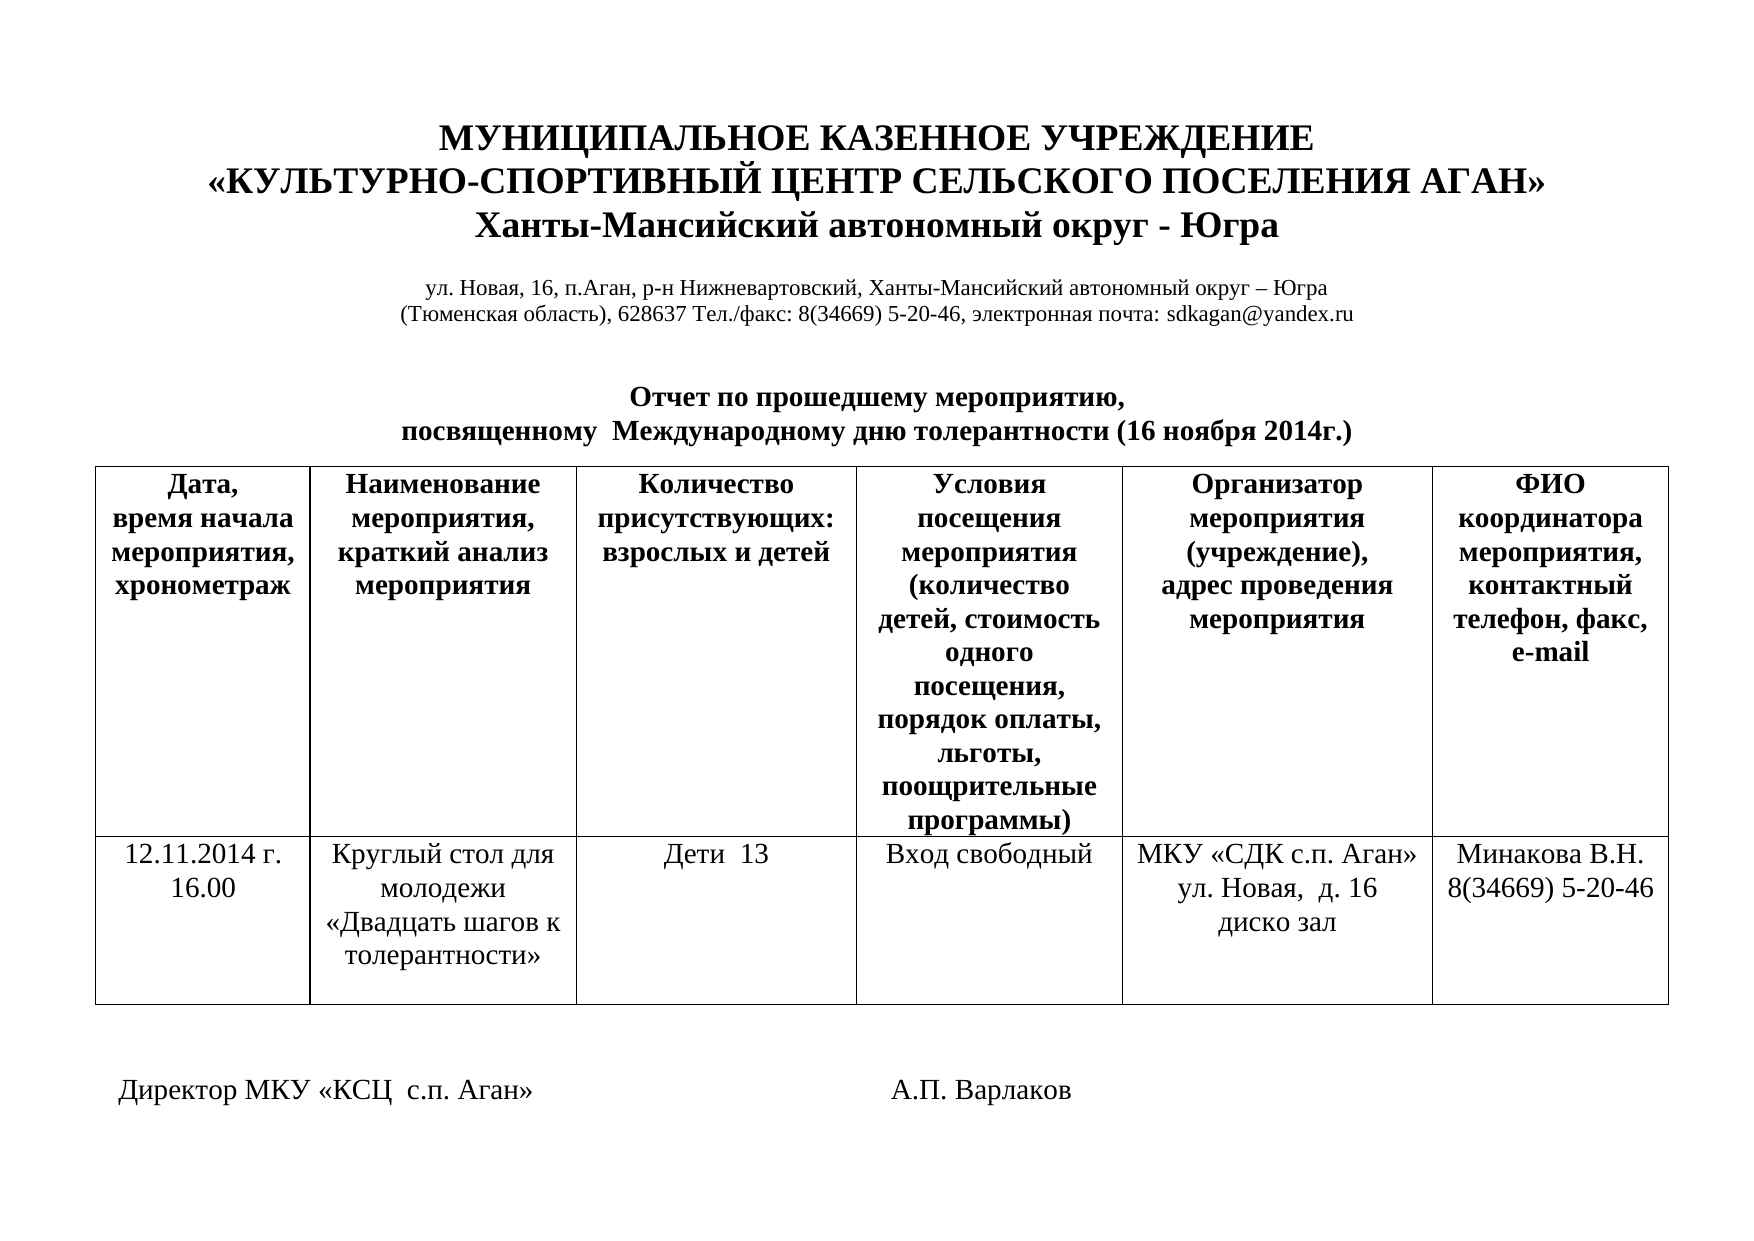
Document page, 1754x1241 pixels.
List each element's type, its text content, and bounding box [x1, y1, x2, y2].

table_cell Круглый стол для молодежи «Двадцать шагов к толерантности» [311, 837, 576, 1004]
table_header Наименование мероприятия, краткий анализ мероприятия [311, 467, 576, 836]
table_cell МКУ «СДК с.п. Аган» ул. Новая, д. 16 диско зал [1123, 837, 1432, 1004]
table_header Дата, время начала мероприятия, хронометраж [96, 467, 309, 836]
table_cell Минакова В.Н. 8(34669) 5-20-46 [1433, 837, 1668, 1004]
table_cell 12.11.2014 г. 16.00 [96, 837, 309, 1004]
text (Тюменская область), 628637 Тел./факс: 8(34669) 5-20-46, электронная почта: sdkagan@yandex.ru [118, 300, 1636, 327]
text Отчет по прошедшему мероприятию, [118, 379, 1636, 413]
table_header Количество присутствующих: взрослых и детей [577, 467, 856, 836]
text Ханты-Мансийский автономный округ - Югра [118, 202, 1636, 245]
text Директор МКУ «КСЦ с.п. Аган» А.П. Варлаков [118, 1072, 1636, 1106]
table_header Организатор мероприятия (учреждение), адрес проведения мероприятия [1123, 467, 1432, 836]
table_header Условия посещения мероприятия (количество детей, стоимость одного посещения, порядок оплаты, льготы, поощрительные программы) [857, 467, 1122, 836]
text ул. Новая, 16, п.Аган, р-н Нижневартовский, Ханты-Мансийский автономный округ – Югра [118, 274, 1636, 300]
text посвященному Международному дню толерантности (16 ноября 2014г.) [118, 413, 1636, 446]
table_cell Дети 13 [577, 837, 856, 1004]
text МУНИЦИПАЛЬНОЕ КАЗЕННОЕ УЧРЕЖДЕНИЕ [118, 116, 1636, 159]
text «КУЛЬТУРНО-СПОРТИВНЫЙ ЦЕНТР СЕЛЬСКОГО ПОСЕЛЕНИЯ АГАН» [118, 159, 1636, 202]
table_cell Вход свободный [857, 837, 1122, 1004]
table_header ФИО координатора мероприятия, контактный телефон, факс, e-mail [1433, 467, 1668, 836]
